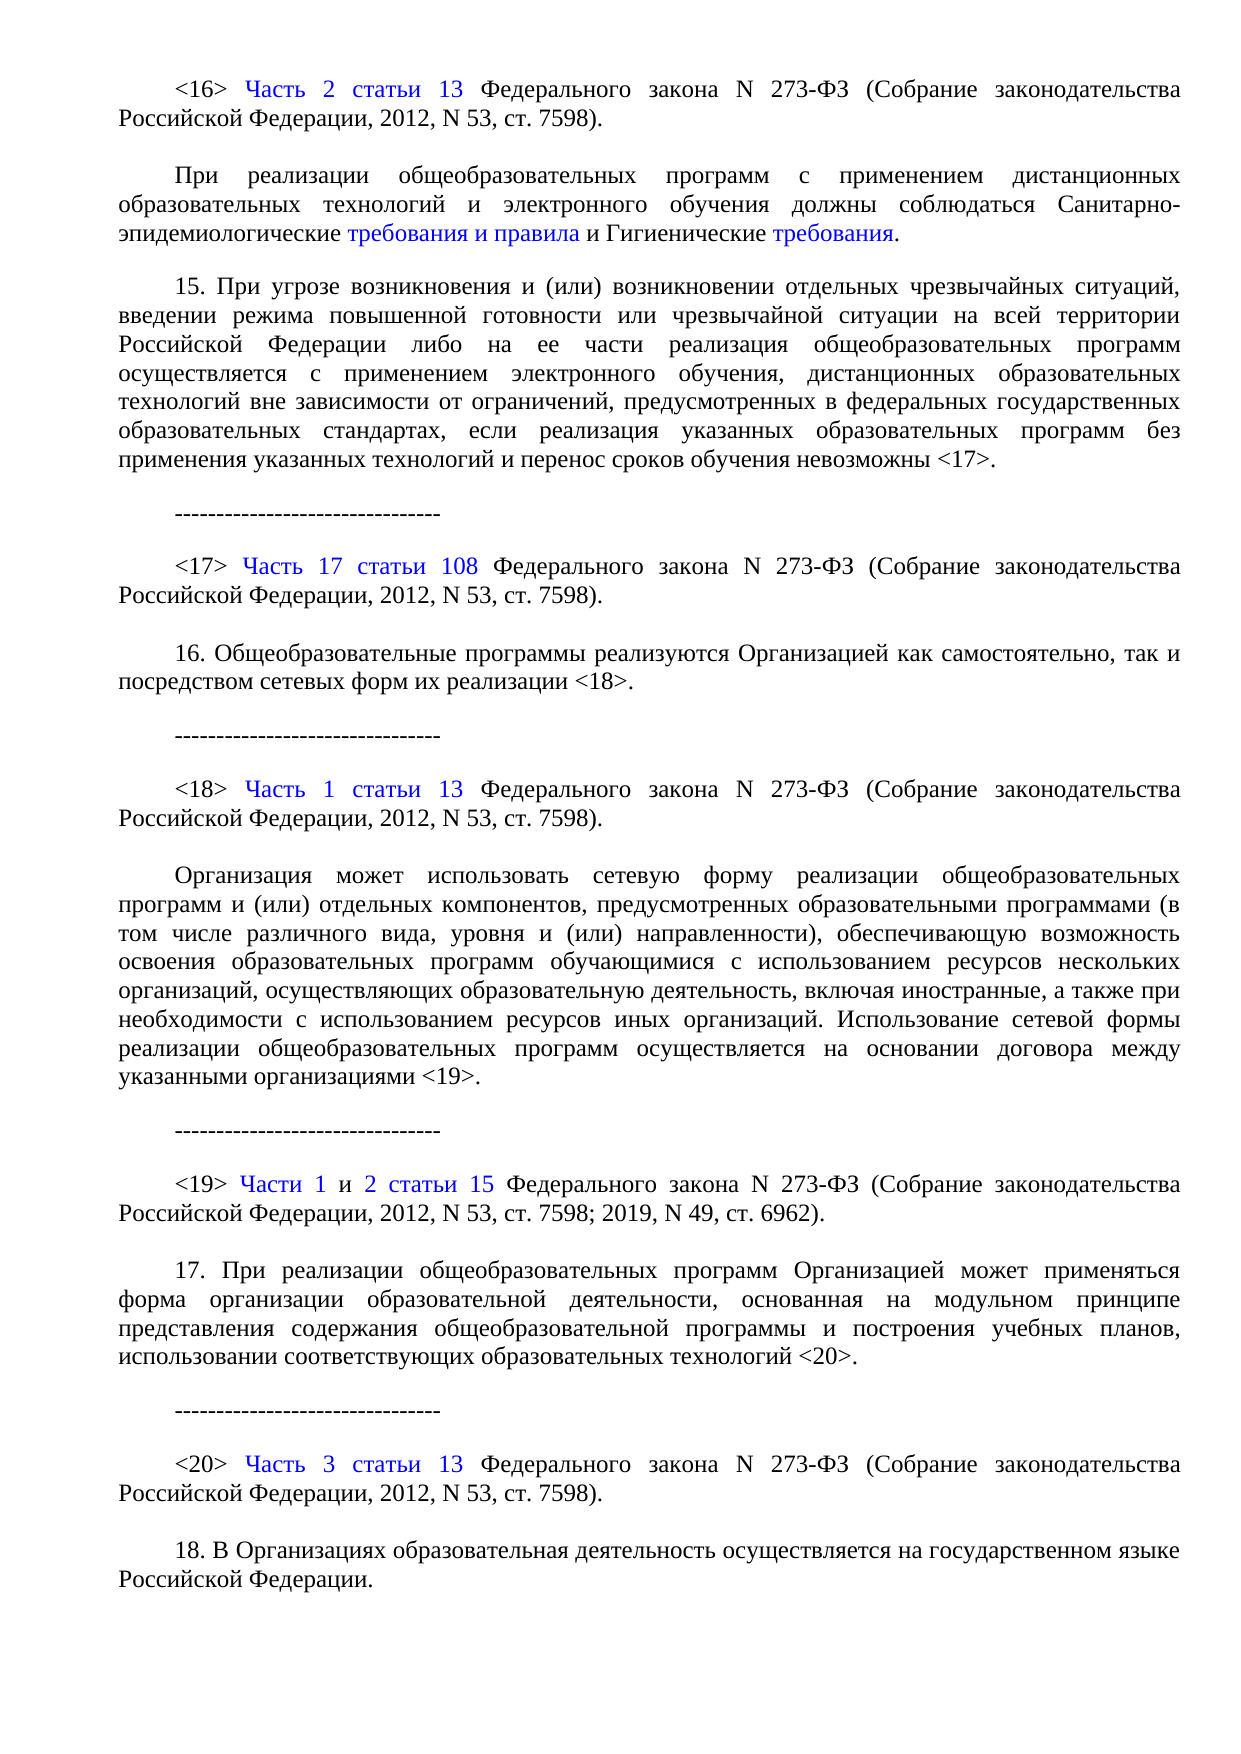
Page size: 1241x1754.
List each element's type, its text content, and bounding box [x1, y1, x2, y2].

text 18. В Организациях образовательная деятельность осуществляется на государственном языке Российской Федерации. [118, 1535, 1181, 1593]
text <20> Часть 3 статьи 13 Федерального закона N 273-ФЗ (Собрание законодательства Российской Федерации, 2012, N 53, ст. 7598). [118, 1449, 1181, 1506]
text <16> Часть 2 статьи 13 Федерального закона N 273-ФЗ (Собрание законодательства Российской Федерации, 2012, N 53, ст. 7598). [118, 74, 1181, 131]
text 17. При реализации общеобразовательных программ Организацией может применяться форма организации образовательной деятельности, основанная на модульном принципе представления содержания общеобразовательной программы и построения учебных планов, использовании соответствующих образовательных технологий <20>. [118, 1255, 1181, 1370]
text При реализации общеобразовательных программ с применением дистанционных образовательных технологий и электронного обучения должны соблюдаться Санитарно-эпидемиологические требования и правила и Гигиенические требования. [118, 160, 1181, 246]
text -------------------------------- [118, 1115, 1181, 1144]
text <17> Часть 17 статьи 108 Федерального закона N 273-ФЗ (Собрание законодательства Российской Федерации, 2012, N 53, ст. 7598). [118, 551, 1181, 609]
text -------------------------------- [118, 720, 1181, 749]
text Организация может использовать сетевую форму реализации общеобразовательных программ и (или) отдельных компонентов, предусмотренных образовательными программами (в том числе различного вида, уровня и (или) направленности), обеспечивающую возможность освоения образовательных программ обучающимися с использованием ресурсов нескольких организаций, осуществляющих образовательную деятельность, включая иностранные, а также при необходимости с использованием ресурсов иных организаций. Использование сетевой формы реализации общеобразовательных программ осуществляется на основании договора между указанными организациями <19>. [118, 860, 1181, 1090]
text <18> Часть 1 статьи 13 Федерального закона N 273-ФЗ (Собрание законодательства Российской Федерации, 2012, N 53, ст. 7598). [118, 774, 1181, 831]
text -------------------------------- [118, 1395, 1181, 1424]
text 16. Общеобразовательные программы реализуются Организацией как самостоятельно, так и посредством сетевых форм их реализации <18>. [118, 638, 1181, 695]
text <19> Части 1 и 2 статьи 15 Федерального закона N 273-ФЗ (Собрание законодательства Российской Федерации, 2012, N 53, ст. 7598; 2019, N 49, ст. 6962). [118, 1169, 1181, 1226]
text -------------------------------- [118, 498, 1181, 526]
text 15. При угрозе возникновения и (или) возникновении отдельных чрезвычайных ситуаций, введении режима повышенной готовности или чрезвычайной ситуации на всей территории Российской Федерации либо на ее части реализация общеобразовательных программ осуществляется с применением электронного обучения, дистанционных образовательных технологий вне зависимости от ограничений, предусмотренных в федеральных государственных образовательных стандартах, если реализация указанных образовательных программ без применения указанных технологий и перенос сроков обучения невозможны <17>. [118, 271, 1181, 473]
